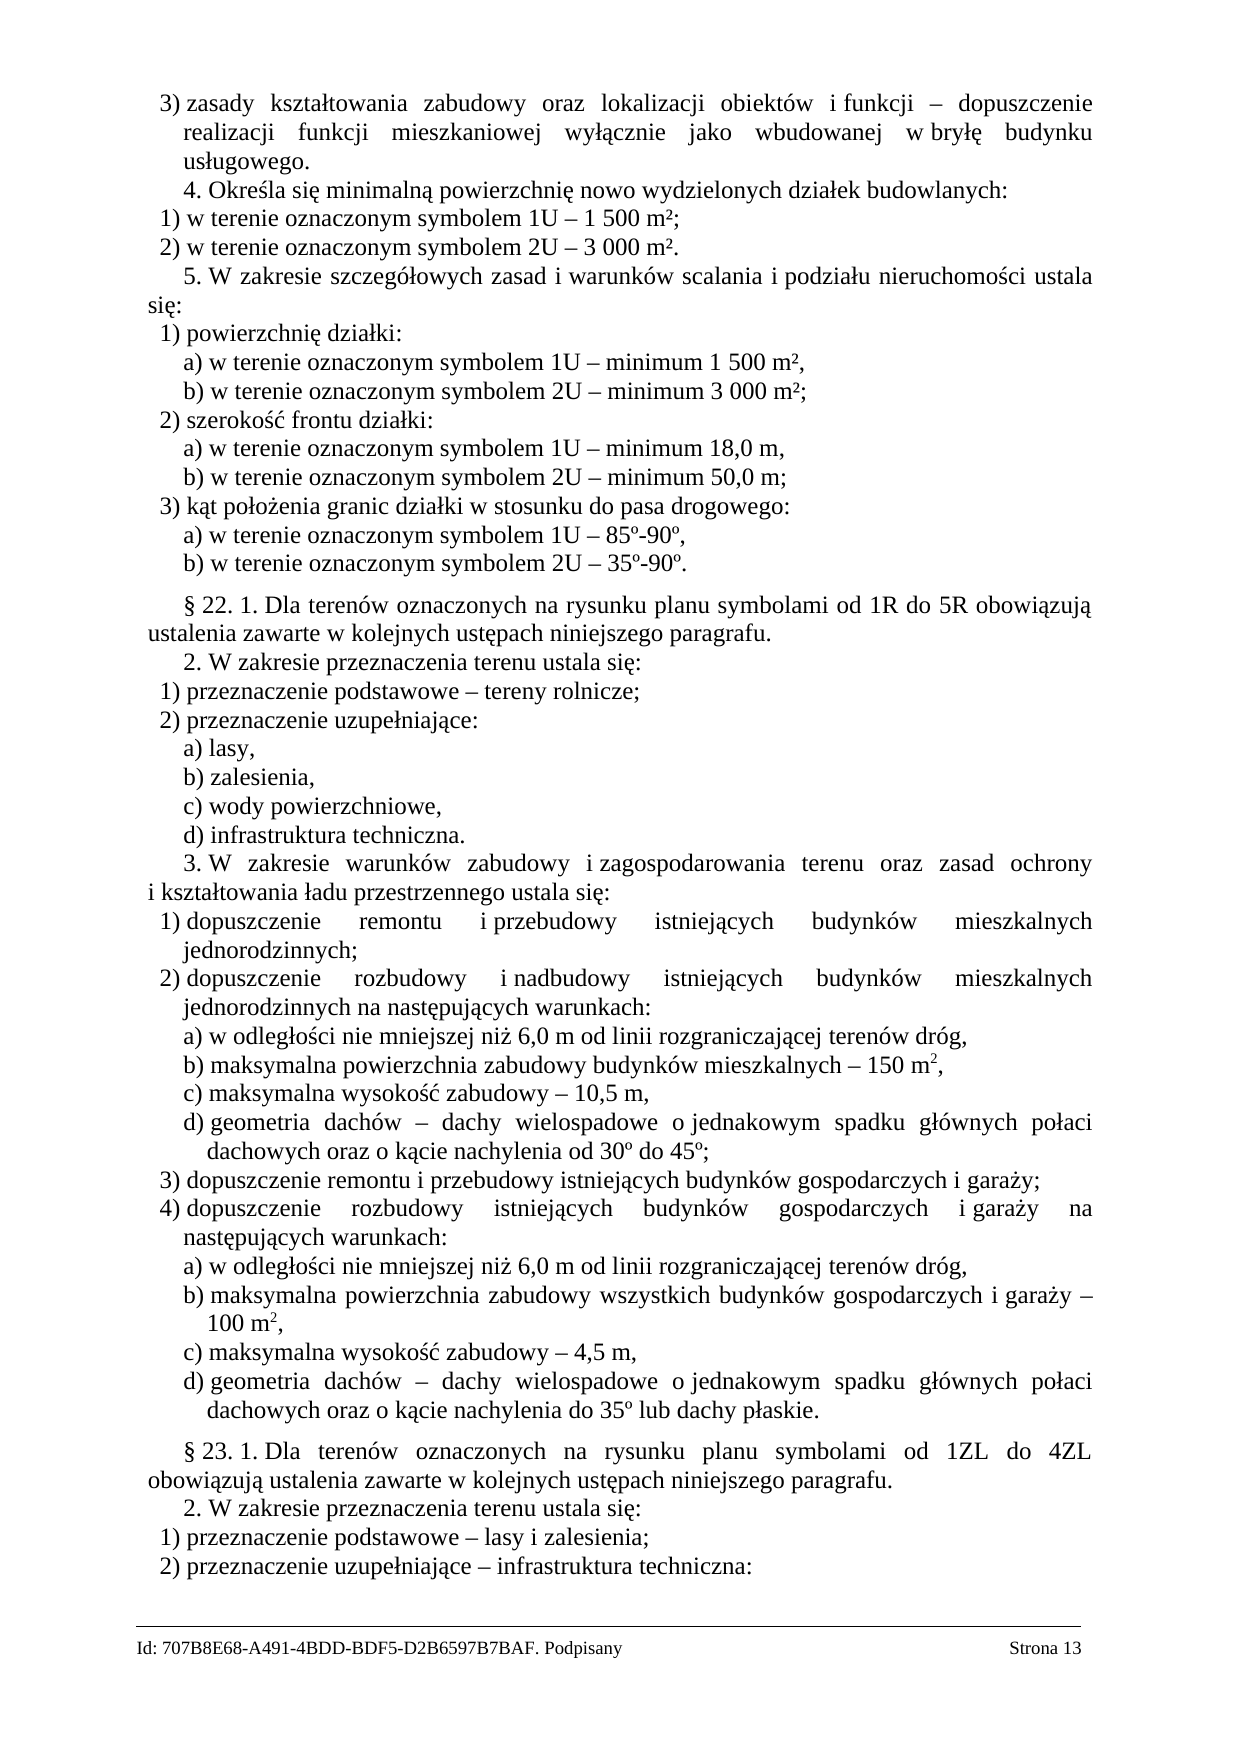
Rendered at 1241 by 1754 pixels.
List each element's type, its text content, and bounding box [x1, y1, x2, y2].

text c) maksymalna wysokość zabudowy – 4,5 m, [183, 1337, 1093, 1366]
text 3) dopuszczenie remontu i przebudowy istniejących budynków gospodarczych i garaży; [159, 1165, 1093, 1193]
text 3. W zakresie warunków zabudowy i zagospodarowania terenu oraz zasad ochrony i kształtowania ładu przestrzennego ustala się: [148, 848, 1093, 906]
text 4) dopuszczenie rozbudowy istniejących budynków gospodarczych i garaży na następujących warunkach: [159, 1193, 1093, 1251]
text 2. W zakresie przeznaczenia terenu ustala się: [148, 1493, 1093, 1522]
text a) lasy, [183, 733, 1093, 762]
text d) infrastruktura techniczna. [183, 820, 1093, 848]
text 2) przeznaczenie uzupełniające – infrastruktura techniczna: [159, 1551, 1093, 1580]
text d) geometria dachów – dachy wielospadowe o jednakowym spadku głównych połaci dachowych oraz o kącie nachylenia od 30º do 45º; [183, 1107, 1093, 1165]
text b) w terenie oznaczonym symbolem 2U – 35º-90º. [183, 548, 1093, 577]
text 2) dopuszczenie rozbudowy i nadbudowy istniejących budynków mieszkalnych jednorodzinnych na następujących warunkach: [159, 963, 1093, 1021]
text a) w odległości nie mniejszej niż 6,0 m od linii rozgraniczającej terenów dróg, [183, 1251, 1093, 1280]
text 2. W zakresie przeznaczenia terenu ustala się: [148, 647, 1093, 676]
text d) geometria dachów – dachy wielospadowe o jednakowym spadku głównych połaci dachowych oraz o kącie nachylenia do 35º lub dachy płaskie. [183, 1366, 1093, 1423]
text b) w terenie oznaczonym symbolem 2U – minimum 3 000 m²; [183, 376, 1093, 405]
text 2) w terenie oznaczonym symbolem 2U – 3 000 m². [159, 232, 1093, 261]
text 1) dopuszczenie remontu i przebudowy istniejących budynków mieszkalnych jednorodzinnych; [159, 906, 1093, 963]
text 2) przeznaczenie uzupełniające: [159, 705, 1093, 733]
text b) w terenie oznaczonym symbolem 2U – minimum 50,0 m; [183, 462, 1093, 491]
text a) w terenie oznaczonym symbolem 1U – 85º-90º, [183, 520, 1093, 548]
text c) maksymalna wysokość zabudowy – 10,5 m, [183, 1078, 1093, 1107]
text 1) przeznaczenie podstawowe – lasy i zalesienia; [159, 1522, 1093, 1551]
text 5. W zakresie szczegółowych zasad i warunków scalania i podziału nieruchomości ustala się: [148, 261, 1093, 318]
text § 22. 1. Dla terenów oznaczonych na rysunku planu symbolami od 1R do 5R obowiązują ustalenia zawarte w kolejnych ustępach niniejszego paragrafu. [148, 590, 1093, 647]
text a) w terenie oznaczonym symbolem 1U – minimum 1 500 m², [183, 347, 1093, 376]
text a) w odległości nie mniejszej niż 6,0 m od linii rozgraniczającej terenów dróg, [183, 1021, 1093, 1050]
text § 23. 1. Dla terenów oznaczonych na rysunku planu symbolami od 1ZL do 4ZL obowiązują ustalenia zawarte w kolejnych ustępach niniejszego paragrafu. [148, 1436, 1093, 1493]
text a) w terenie oznaczonym symbolem 1U – minimum 18,0 m, [183, 433, 1093, 462]
text b) maksymalna powierzchnia zabudowy budynków mieszkalnych – 150 m2, [183, 1050, 1093, 1078]
text 4. Określa się minimalną powierzchnię nowo wydzielonych działek budowlanych: [148, 175, 1093, 203]
text 3) zasady kształtowania zabudowy oraz lokalizacji obiektów i funkcji – dopuszczenie realizacji funkcji mieszkaniowej wyłącznie jako wbudowanej w bryłę budynku usługowego. [159, 88, 1093, 175]
text 1) powierzchnię działki: [159, 318, 1093, 347]
text c) wody powierzchniowe, [183, 791, 1093, 820]
text 3) kąt położenia granic działki w stosunku do pasa drogowego: [159, 491, 1093, 520]
text b) maksymalna powierzchnia zabudowy wszystkich budynków gospodarczych i garaży – 100 m2, [183, 1280, 1093, 1337]
text 1) w terenie oznaczonym symbolem 1U – 1 500 m²; [159, 203, 1093, 232]
text b) zalesienia, [183, 762, 1093, 791]
text 2) szerokość frontu działki: [159, 405, 1093, 433]
text 1) przeznaczenie podstawowe – tereny rolnicze; [159, 676, 1093, 705]
